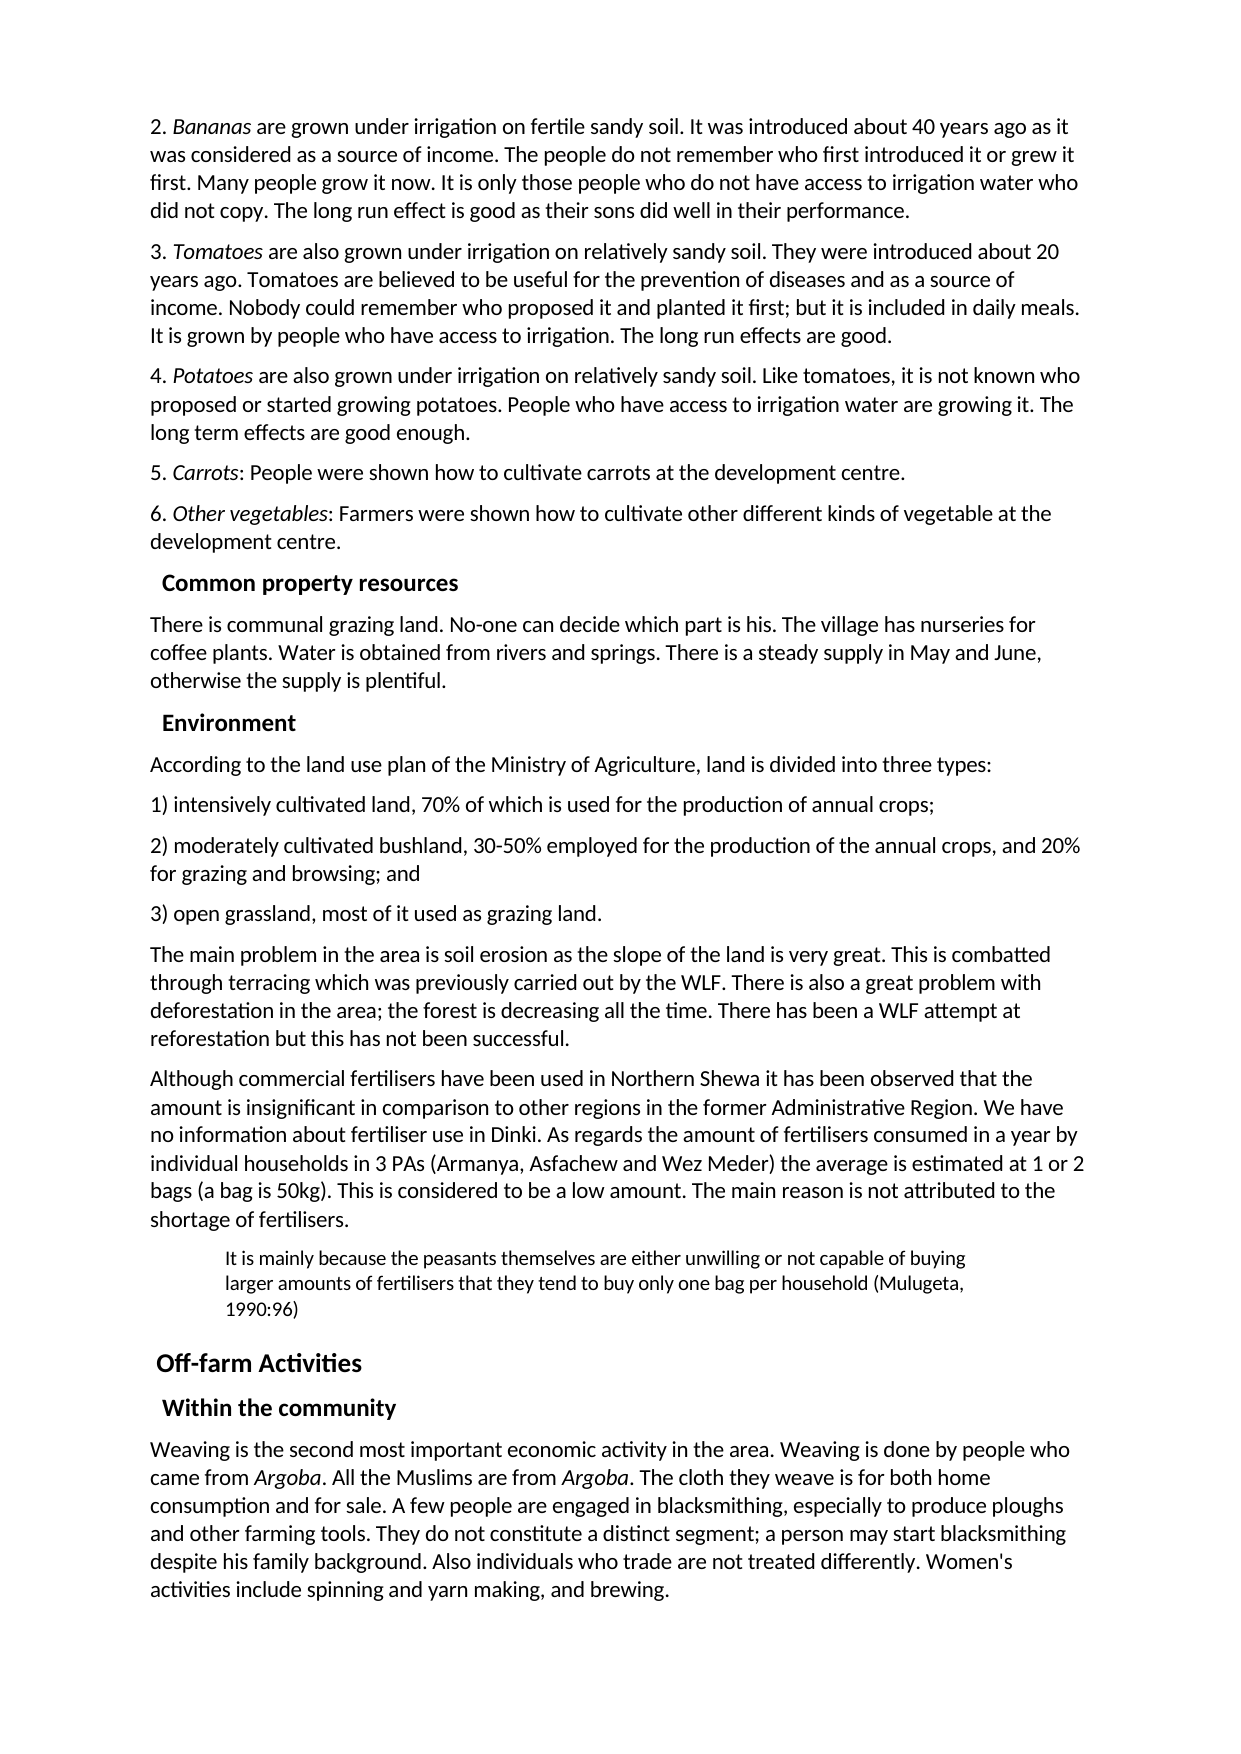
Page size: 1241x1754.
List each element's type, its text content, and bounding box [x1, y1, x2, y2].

subtitle Common property resources [162, 567, 1090, 598]
text 6. Other vegetables: Farmers were shown how to cultivate other different kinds of vegetable at the development centre. [150, 499, 1090, 555]
text The main problem in the area is soil erosion as the slope of the land is very great. This is combatted through terracing which was previously carried out by the WLF. There is also a great problem with deforestation in the area; the forest is decreasing all the time. There has been a WLF attempt at reforestation but this has not been successful. [150, 940, 1090, 1052]
text 5. Carrots: People were shown how to cultivate carrots at the development centre. [150, 458, 1090, 486]
text 2. Bananas are grown under irrigation on fertile sandy soil. It was introduced about 40 years ago as it was considered as a source of income. The people do not remember who first introduced it or grew it first. Many people grow it now. It is only those people who do not have access to irrigation water who did not copy. The long run effect is good as their sons did well in their performance. [150, 112, 1090, 224]
text According to the land use plan of the Ministry of Agriculture, land is divided into three types: [150, 750, 1090, 778]
text Although commercial fertilisers have been used in Northern Shewa it has been observed that the amount is insignificant in comparison to other regions in the former Administrative Region. We have no information about fertiliser use in Dinki. As regards the amount of fertilisers consumed in a year by individual households in 3 PAs (Armanya, Asfachew and Wez Meder) the average is estimated at 1 or 2 bags (a bag is 50kg). This is considered to be a low amount. The main reason is not attributed to the shortage of fertilisers. [150, 1064, 1090, 1233]
subtitle Off-farm Activities [156, 1346, 1090, 1379]
text There is communal grazing land. No-one can decide which part is his. The village has nurseries for coffee plants. Water is obtained from rivers and springs. There is a steady supply in May and June, otherwise the supply is plentiful. [150, 610, 1090, 694]
text It is mainly because the peasants themselves are either unwilling or not capable of buying larger amounts of fertilisers that they tend to buy only one bag per household (Mulugeta, 1990:96) [150, 1245, 1015, 1321]
text 1) intensively cultivated land, 70% of which is used for the production of annual crops; [150, 790, 1090, 818]
text Weaving is the second most important economic activity in the area. Weaving is done by people who came from Argoba. All the Muslims are from Argoba. The cloth they weave is for both home consumption and for sale. A few people are engaged in blacksmithing, especially to produce ploughs and other farming tools. They do not constitute a distinct segment; a person may start blacksmithing despite his family background. Also individuals who trade are not treated differently. Women's activities include spinning and yarn making, and brewing. [150, 1435, 1090, 1603]
text 3. Tomatoes are also grown under irrigation on relatively sandy soil. They were introduced about 20 years ago. Tomatoes are believed to be useful for the prevention of diseases and as a source of income. Nobody could remember who proposed it and planted it first; but it is included in daily meals. It is grown by people who have access to irrigation. The long run effects are good. [150, 237, 1090, 349]
text 4. Potatoes are also grown under irrigation on relatively sandy soil. Like tomatoes, it is not known who proposed or started growing potatoes. People who have access to irrigation water are growing it. The long term effects are good enough. [150, 362, 1090, 446]
subtitle Environment [162, 707, 1090, 737]
text 3) open grassland, most of it used as grazing land. [150, 899, 1090, 927]
text 2) moderately cultivated bushland, 30-50% employed for the production of the annual crops, and 20% for grazing and browsing; and [150, 831, 1090, 887]
subtitle Within the community [162, 1392, 1090, 1422]
